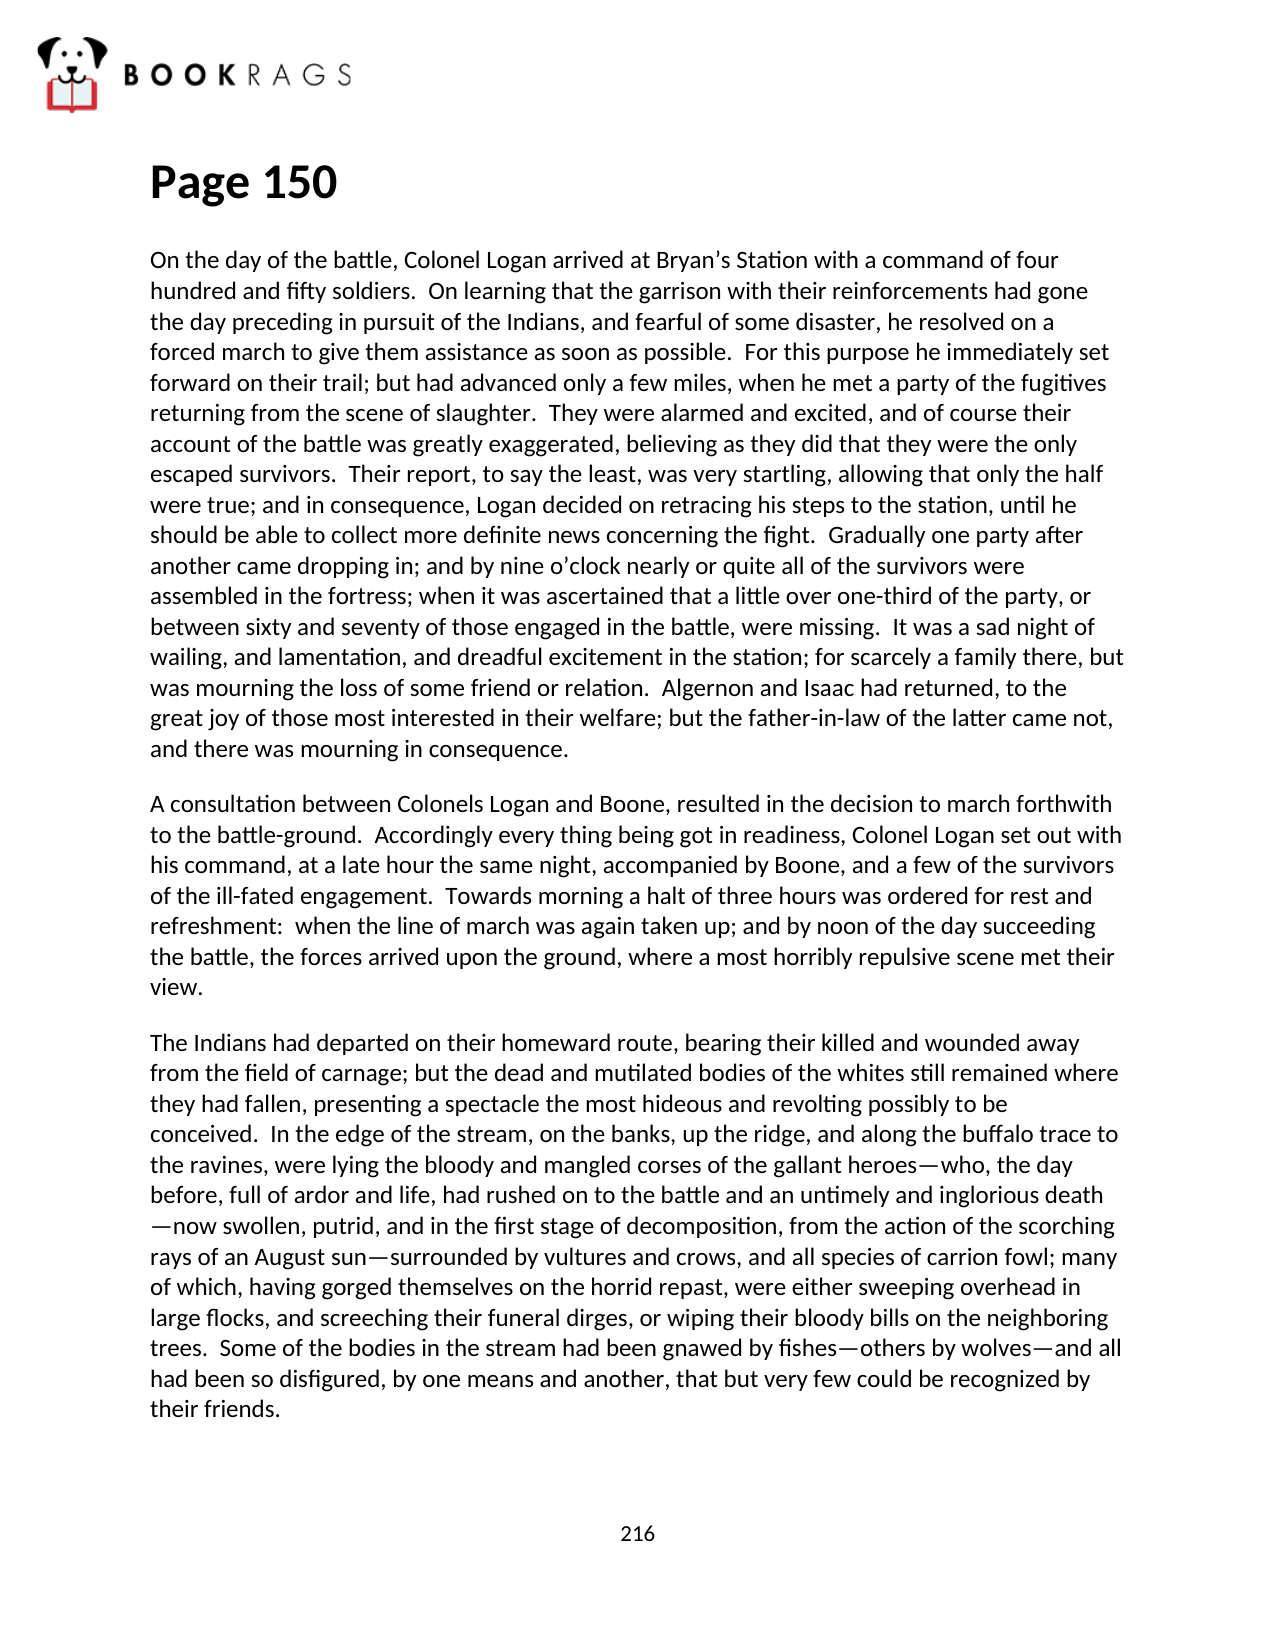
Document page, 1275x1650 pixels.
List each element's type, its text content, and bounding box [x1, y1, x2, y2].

text On the day of the battle, Colonel Logan arrived at Bryan’s Station with a command of four hundred and fifty soldiers. On learning that the garrison with their reinforcements had gone the day preceding in pursuit of the Indians, and fearful of some disaster, he resolved on a forced march to give them assistance as soon as possible. For this purpose he immediately set forward on their trail; but had advanced only a few miles, when he met a party of the fugitives returning from the scene of slaughter. They were alarmed and excited, and of course their account of the battle was greatly exaggerated, believing as they did that they were the only escaped survivors. Their report, to say the least, was very startling, allowing that only the half were true; and in consequence, Logan decided on retracing his steps to the station, until he should be able to collect more definite news concerning the fight. Gradually one party after another came dropping in; and by nine o’clock nearly or quite all of the survivors were assembled in the fortress; when it was ascertained that a little over one-third of the party, or between sixty and seventy of those engaged in the battle, were missing. It was a sad night of wailing, and lamentation, and dreadful excitement in the station; for scarcely a family there, but was mourning the loss of some friend or relation. Algernon and Isaac had returned, to the great joy of those most interested in their welfare; but the father-in-law of the latter came not, and there was mourning in consequence. [150, 244, 1125, 763]
text The Indians had departed on their homeward route, bearing their killed and wounded away from the field of carnage; but the dead and mutilated bodies of the whites still remained where they had fallen, presenting a spectacle the most hideous and revolting possibly to be conceived. In the edge of the stream, on the banks, up the ridge, and along the buffalo trace to the ravines, were lying the bloody and mangled corses of the gallant heroes—­who, the day before, full of ardor and life, had rushed on to the battle and an untimely and inglorious death—­now swollen, putrid, and in the first stage of decomposition, from the action of the scorching rays of an August sun—­surrounded by vultures and crows, and all species of carrion fowl; many of which, having gorged themselves on the horrid repast, were either sweeping overhead in large flocks, and screeching their funeral dirges, or wiping their bloody bills on the neighboring trees. Some of the bodies in the stream had been gnawed by fishes—­others by wolves—­and all had been so disfigured, by one means and another, that but very few could be recognized by their friends. [150, 1027, 1125, 1424]
picture [37, 37, 351, 113]
text A consultation between Colonels Logan and Boone, resulted in the decision to march forthwith to the battle-ground. Accordingly every thing being got in readiness, Colonel Logan set out with his command, at a late hour the same night, accompanied by Boone, and a few of the survivors of the ill-fated engagement. Towards morning a halt of three hours was ordered for rest and refreshment: when the line of march was again taken up; and by noon of the day succeeding the battle, the forces arrived upon the ground, where a most horribly repulsive scene met their view. [150, 788, 1125, 1002]
text Page 150 [150, 150, 1125, 211]
